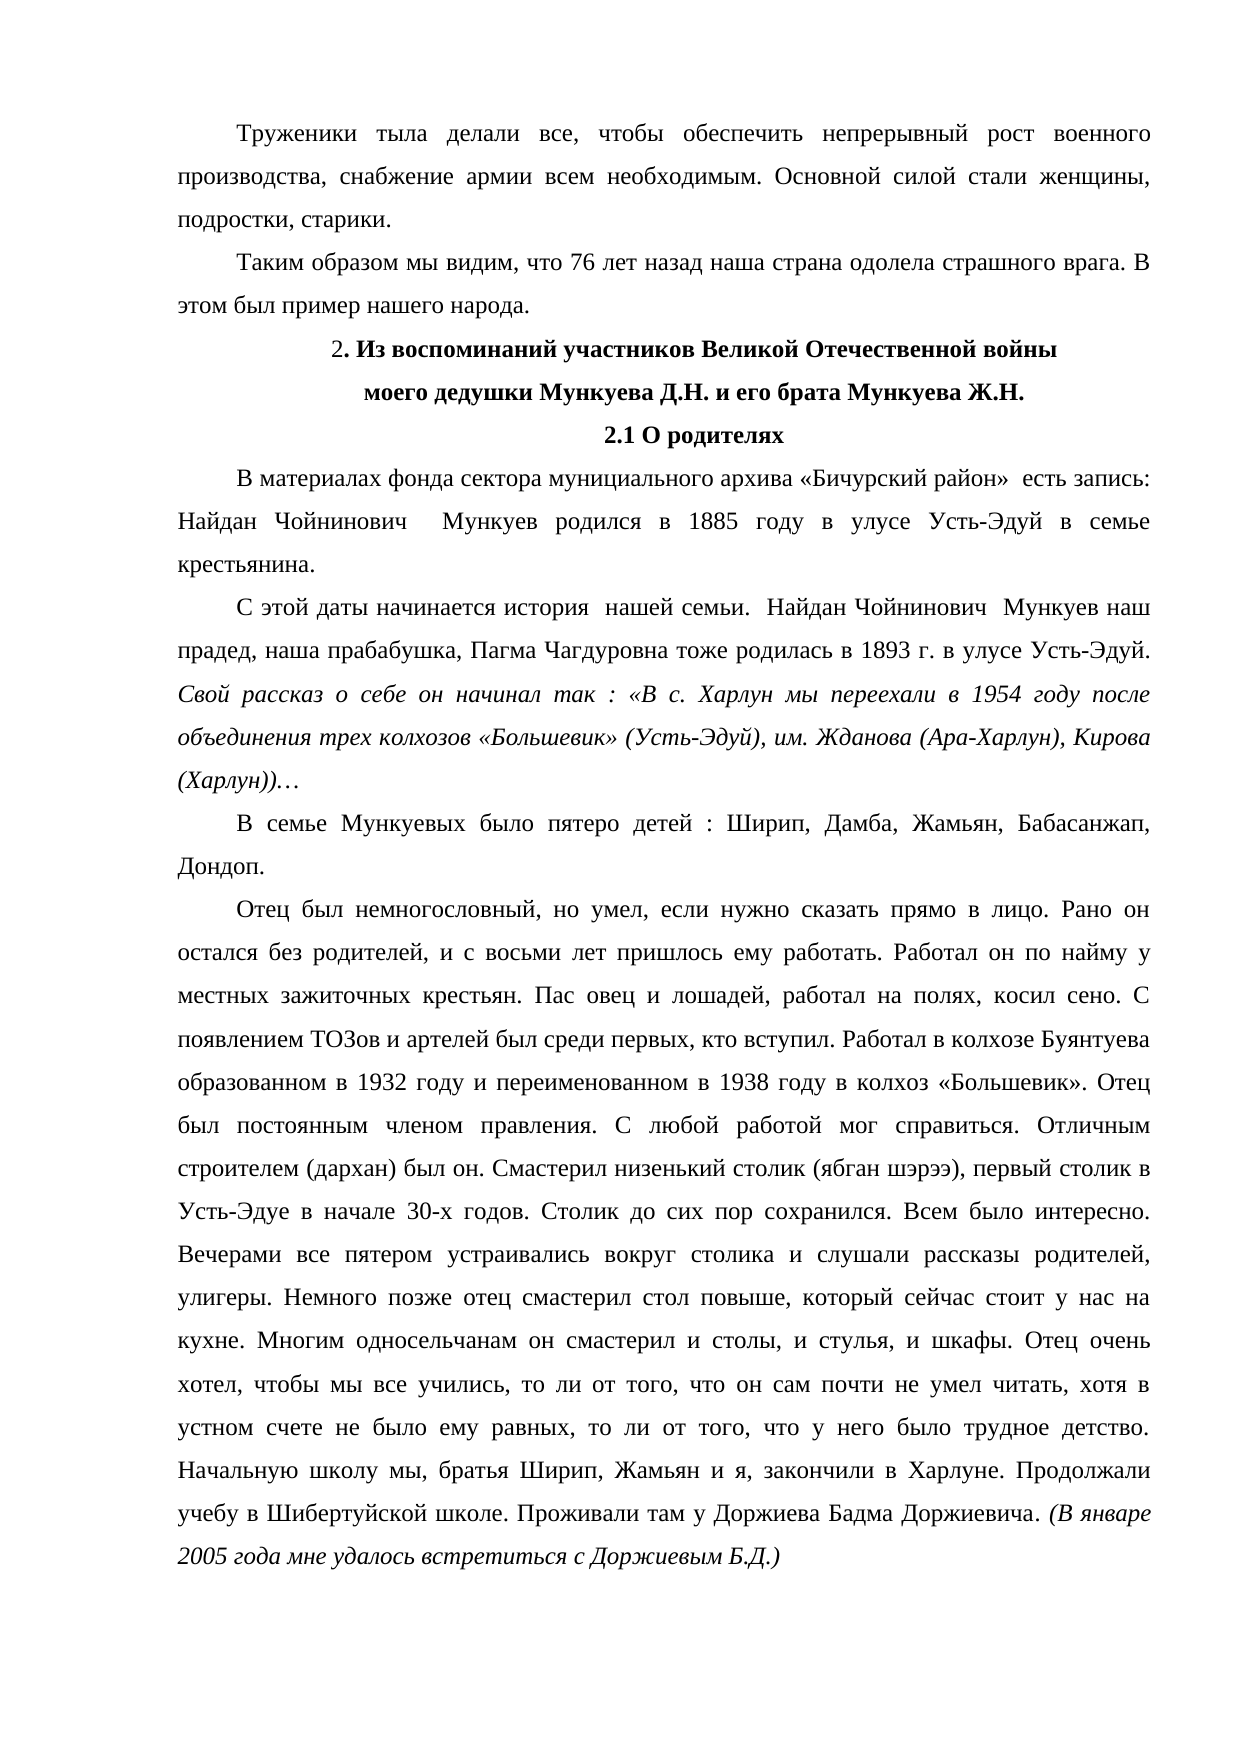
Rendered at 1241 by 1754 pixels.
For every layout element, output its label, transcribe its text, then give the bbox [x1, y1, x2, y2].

text 2. Из воспоминаний участников Великой Отечественной войны [177, 334, 1152, 362]
text моего дедушки Мункуева Д.Н. и его брата Мункуева Ж.Н. [177, 377, 1152, 406]
text Труженики тыла делали все, чтобы обеспечить непрерывный рост военного производства, снабжение армии всем необходимым. Основной силой стали женщины, подростки, старики. [177, 118, 1152, 233]
text 2.1 О родителях [177, 420, 1152, 449]
text Отец был немногословный, но умел, если нужно сказать прямо в лицо. Рано он остался без родителей, и с восьми лет пришлось ему работать. Работал он по найму у местных зажиточных крестьян. Пас овец и лошадей, работал на полях, косил сено. С появлением ТОЗов и артелей был среди первых, кто вступил. Работал в колхозе Буянтуева образованном в 1932 году и переименованном в 1938 году в колхоз «Большевик». Отец был постоянным членом правления. С любой работой мог справиться. Отличным строителем (дархан) был он. Смастерил низенький столик (ябган шэрээ), первый столик в Усть-Эдуе в начале 30-х годов. Столик до сих пор сохранился. Всем было интересно. Вечерами все пятером устраивались вокруг столика и слушали рассказы родителей, улигеры. Немного позже отец смастерил стол повыше, который сейчас стоит у нас на кухне. Многим односельчанам он смастерил и столы, и стулья, и шкафы. Отец очень хотел, чтобы мы все учились, то ли от того, что он сам почти не умел читать, хотя в устном счете не было ему равных, то ли от того, что у него было трудное детство. Начальную школу мы, братья Ширип, Жамьян и я, закончили в Харлуне. Продолжали учебу в Шибертуйской школе. Проживали там у Доржиева Бадма Доржиевича. (В январе 2005 года мне удалось встретиться с Доржиевым Б.Д.) [177, 894, 1152, 1570]
text Таким образом мы видим, что 76 лет назад наша страна одолела страшного врага. В этом был пример нашего народа. [177, 247, 1152, 319]
text С этой даты начинается история нашей семьи. Найдан Чойнинович Мункуев наш прадед, наша прабабушка, Пагма Чагдуровна тоже родилась в 1893 г. в улусе Усть-Эдуй. Свой рассказ о себе он начинал так : «В с. Харлун мы переехали в 1954 году после объединения трех колхозов «Большевик» (Усть-Эдуй), им. Жданова (Ара-Харлун), Кирова (Харлун))… [177, 592, 1152, 794]
text В материалах фонда сектора мунициального архива «Бичурский район» есть запись: Найдан Чойнинович Мункуев родился в 1885 году в улусе Усть-Эдуй в семье крестьянина. [177, 463, 1152, 578]
text В семье Мункуевых было пятеро детей : Ширип, Дамба, Жамьян, Бабасанжап, Дондоп. [177, 808, 1152, 880]
